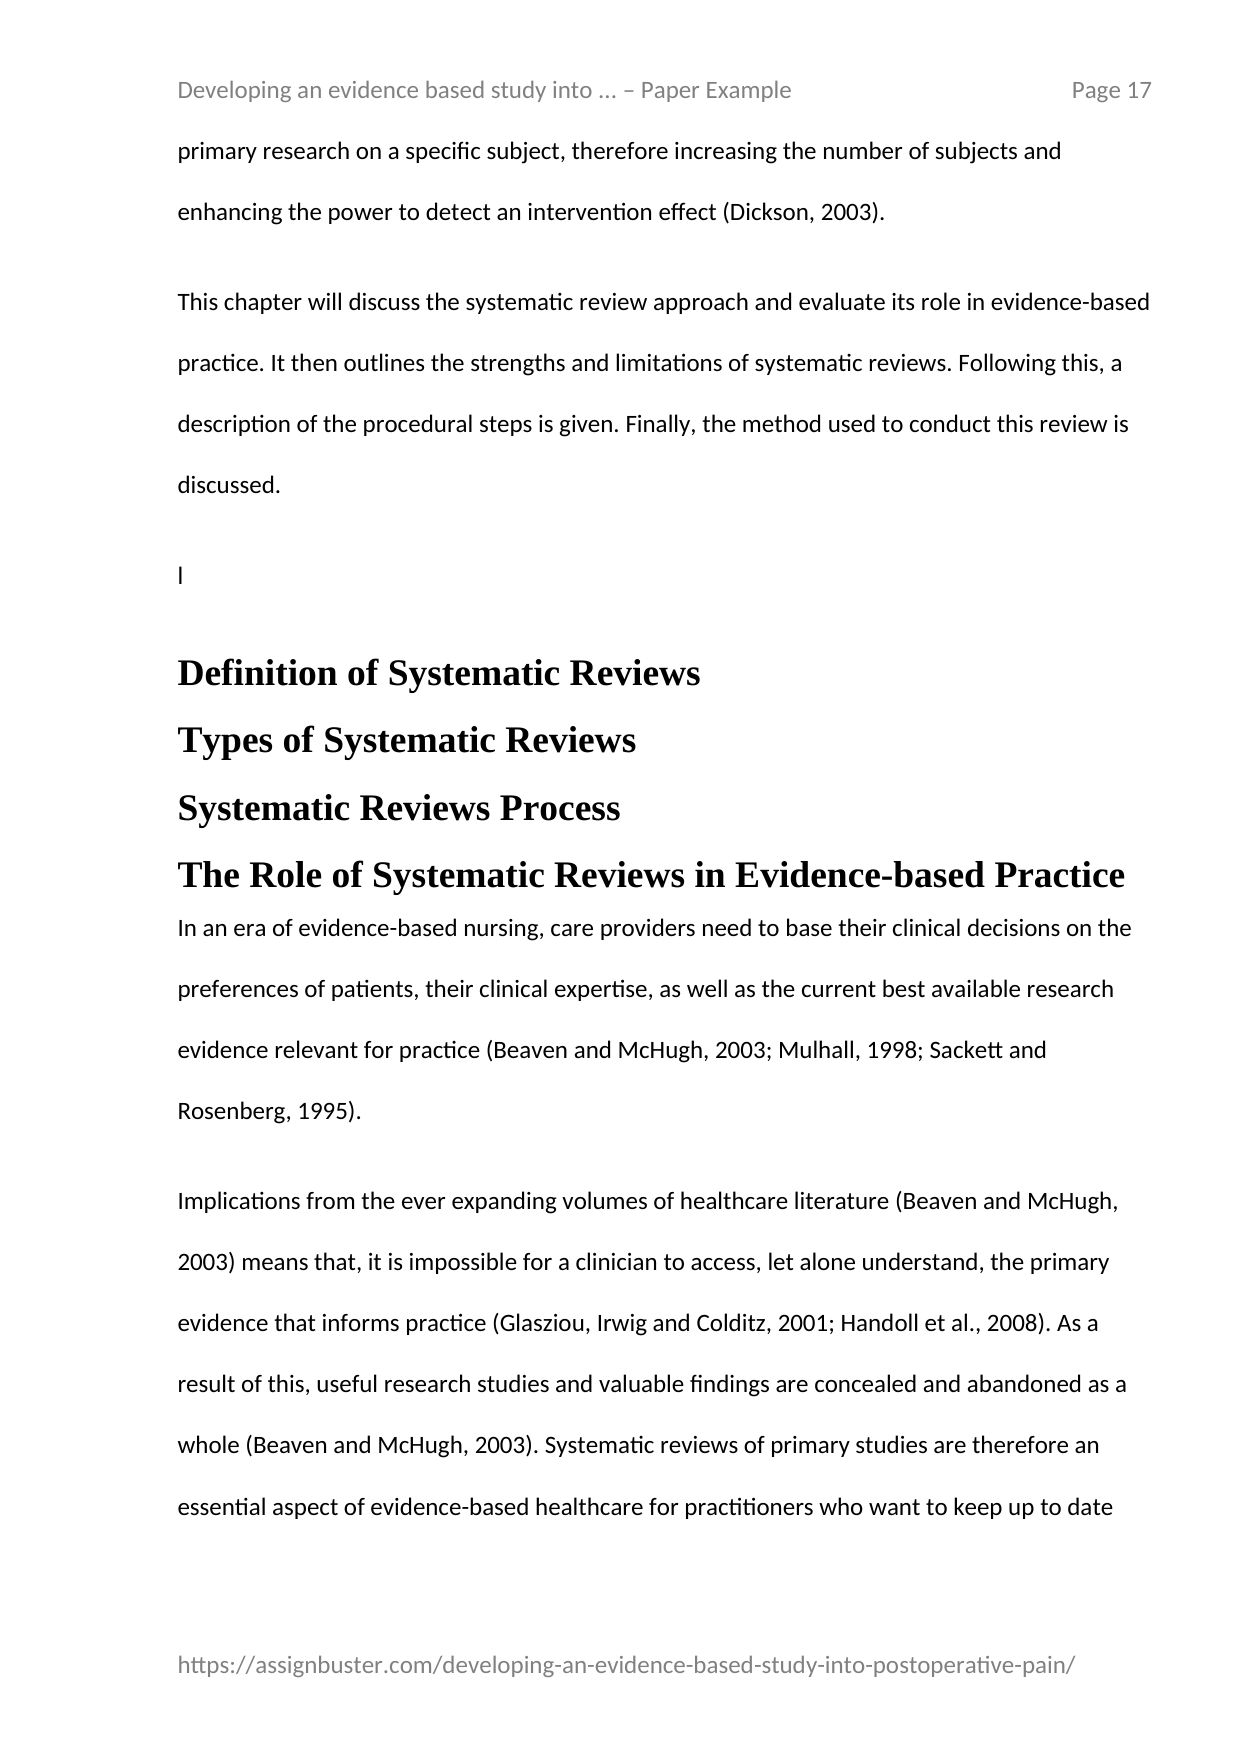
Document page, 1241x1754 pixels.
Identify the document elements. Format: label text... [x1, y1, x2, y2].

text l [177, 560, 1152, 591]
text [177, 135, 1152, 226]
text This chapter will discuss the systematic review approach and evaluate its role in evidence-based practice. It then outlines the strengths and limitations of systematic reviews. Following this, a description of the procedural steps is given. Finally, the method used to conduct this review is discussed. [177, 286, 1152, 500]
text In an era of evidence-based nursing, care providers need to base their clinical decisions on the preferences of patients, their clinical expertise, as well as the current best available research evidence relevant for practice (Beaven and McHugh, 2003; Mulhall, 1998; Sackett and Rosenberg, 1995). [177, 912, 1152, 1125]
subtitle Types of Systematic Reviews [177, 718, 1152, 761]
subtitle Definition of Systematic Reviews [177, 651, 1152, 694]
subtitle The Role of Systematic Reviews in Evidence-based Practice [177, 853, 1152, 896]
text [177, 1185, 1152, 1521]
subtitle Systematic Reviews Process [177, 785, 1152, 828]
